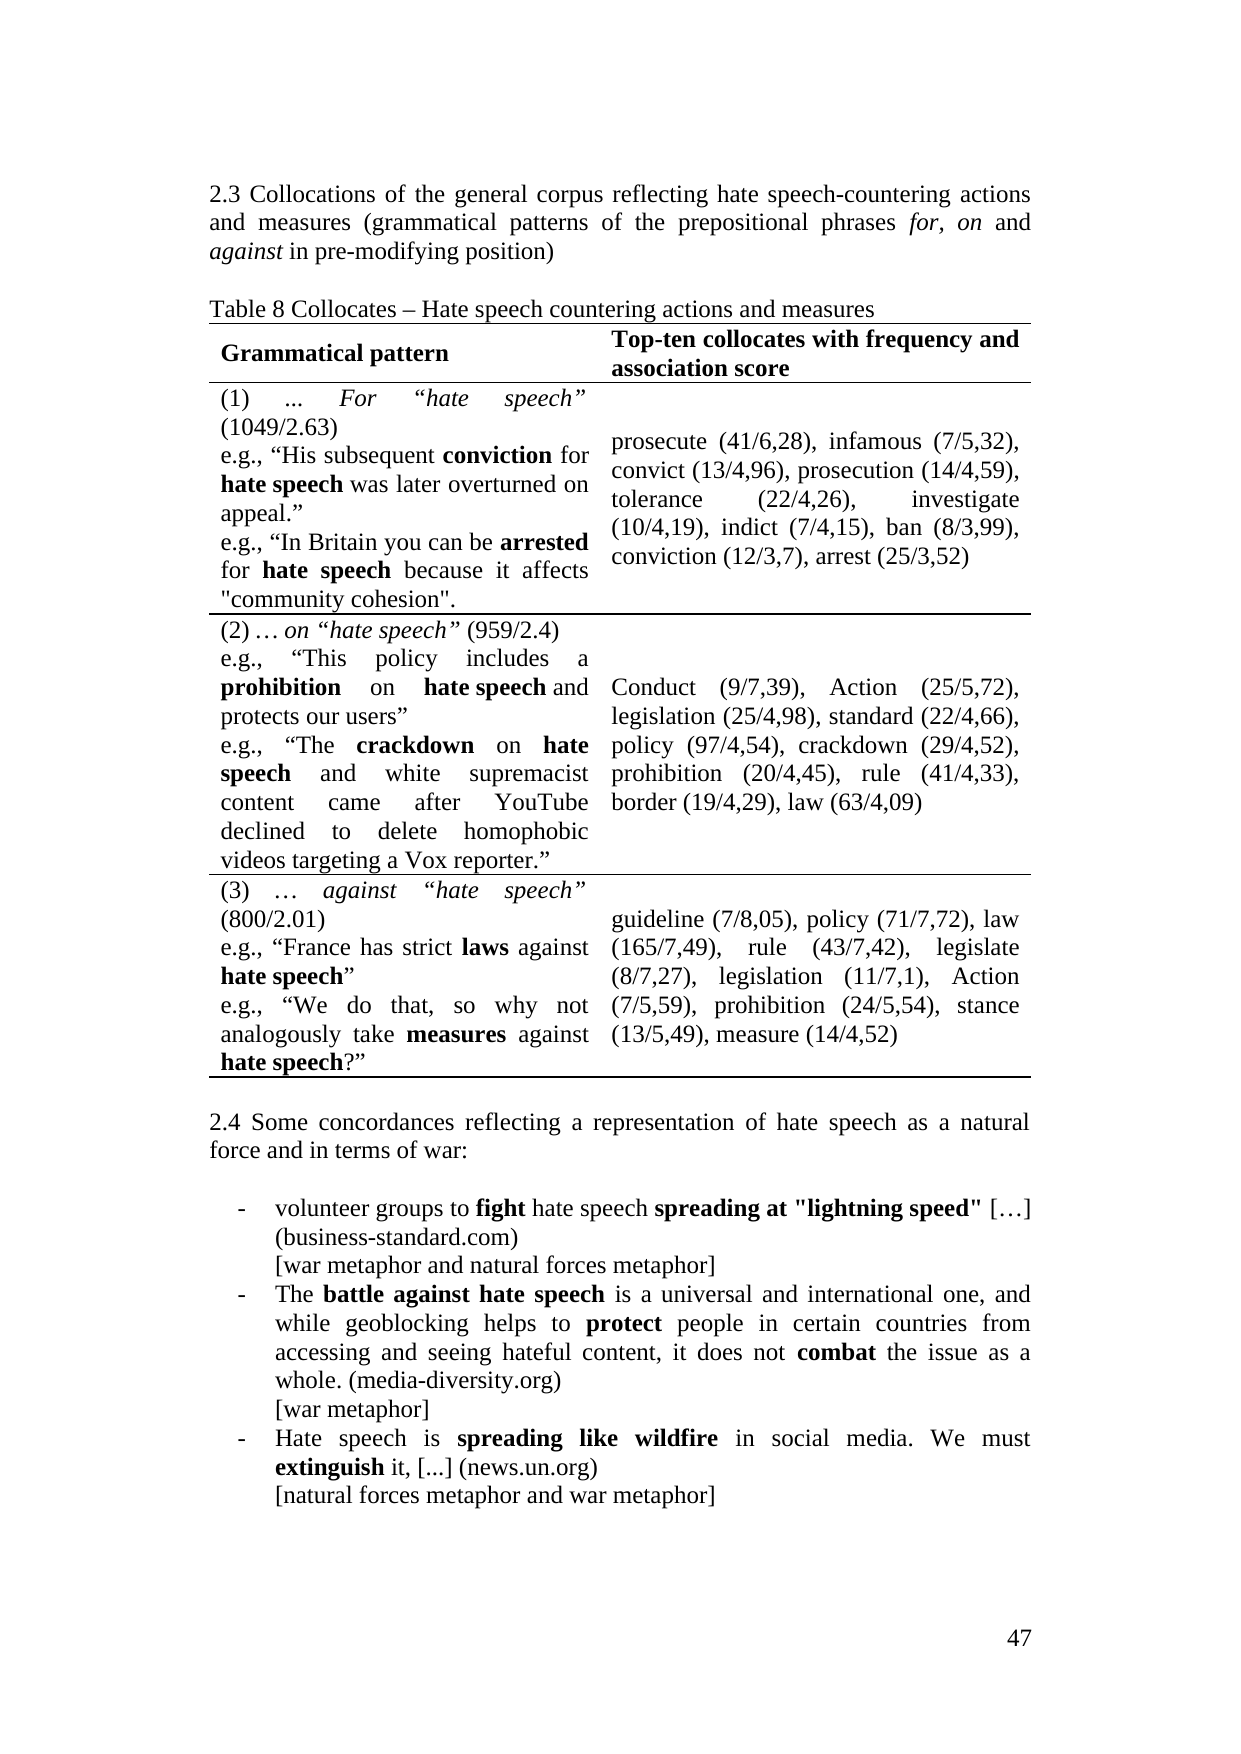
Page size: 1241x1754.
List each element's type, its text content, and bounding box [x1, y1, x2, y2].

table_cell (3) … against “hate speech” (800/2.01) e.g., “France has strict laws against hate speech” e.g., “We do that, so why not analogously take measures against hate speech?” [209, 875, 600, 1076]
table_cell (1) ... For “hate speech” (1049/2.63) e.g., “His subsequent conviction for hate speech was later overturned on appeal.” e.g., “In Britain you can be arrested for hate speech because it affects "community cohesion". [209, 383, 600, 613]
table_header Top-ten collocates with frequency and association score [600, 324, 1031, 382]
table_cell (2) … on “hate speech” (959/2.4) e.g., “This policy includes a prohibition on hate speech and protects our users” e.g., “The crackdown on hate speech and white supremacist content came after YouTube declined to delete homophobic videos targeting a Vox reporter.” [209, 615, 600, 873]
text 2.3 Collocations of the general corpus reflecting hate speech-countering actions and measures (grammatical patterns of the prepositional phrases for, on and against in pre-modifying position) [209, 179, 1031, 265]
list [war metaphor] [275, 1394, 1031, 1423]
table_header Grammatical pattern [209, 324, 600, 382]
text 2.4 Some concordances reflecting a representation of hate speech as a natural force and in terms of war: [209, 1107, 1031, 1164]
table_cell guideline (7/8,05), policy (71/7,72), law (165/7,49), rule (43/7,42), legislate (8/7,27), legislation (11/7,1), Action (7/5,59), prohibition (24/5,54), stance (13/5,49), measure (14/4,52) [600, 875, 1031, 1076]
list Hate speech is spreading like wildfire in social media. We must extinguish it, [...] (news.un.org) [237, 1423, 1031, 1480]
text Table 8 Collocates – Hate speech countering actions and measures [209, 294, 1031, 322]
table_cell prosecute (41/6,28), infamous (7/5,32), convict (13/4,96), prosecution (14/4,59), tolerance (22/4,26), investigate (10/4,19), indict (7/4,15), ban (8/3,99), conviction (12/3,7), arrest (25/3,52) [600, 383, 1031, 613]
list volunteer groups to fight hate speech spreading at "lightning speed" […] (business-standard.com) [war metaphor and natural forces metaphor] [237, 1193, 1031, 1279]
list The battle against hate speech is a universal and international one, and while geoblocking helps to protect people in certain countries from accessing and seeing hateful content, it does not combat the issue as a whole. (media-diversity.org) [237, 1279, 1031, 1394]
table_cell Conduct (9/7,39), Action (25/5,72), legislation (25/4,98), standard (22/4,66), policy (97/4,54), crackdown (29/4,52), prohibition (20/4,45), rule (41/4,33), border (19/4,29), law (63/4,09) [600, 615, 1031, 873]
list [natural forces metaphor and war metaphor] [275, 1480, 1031, 1509]
